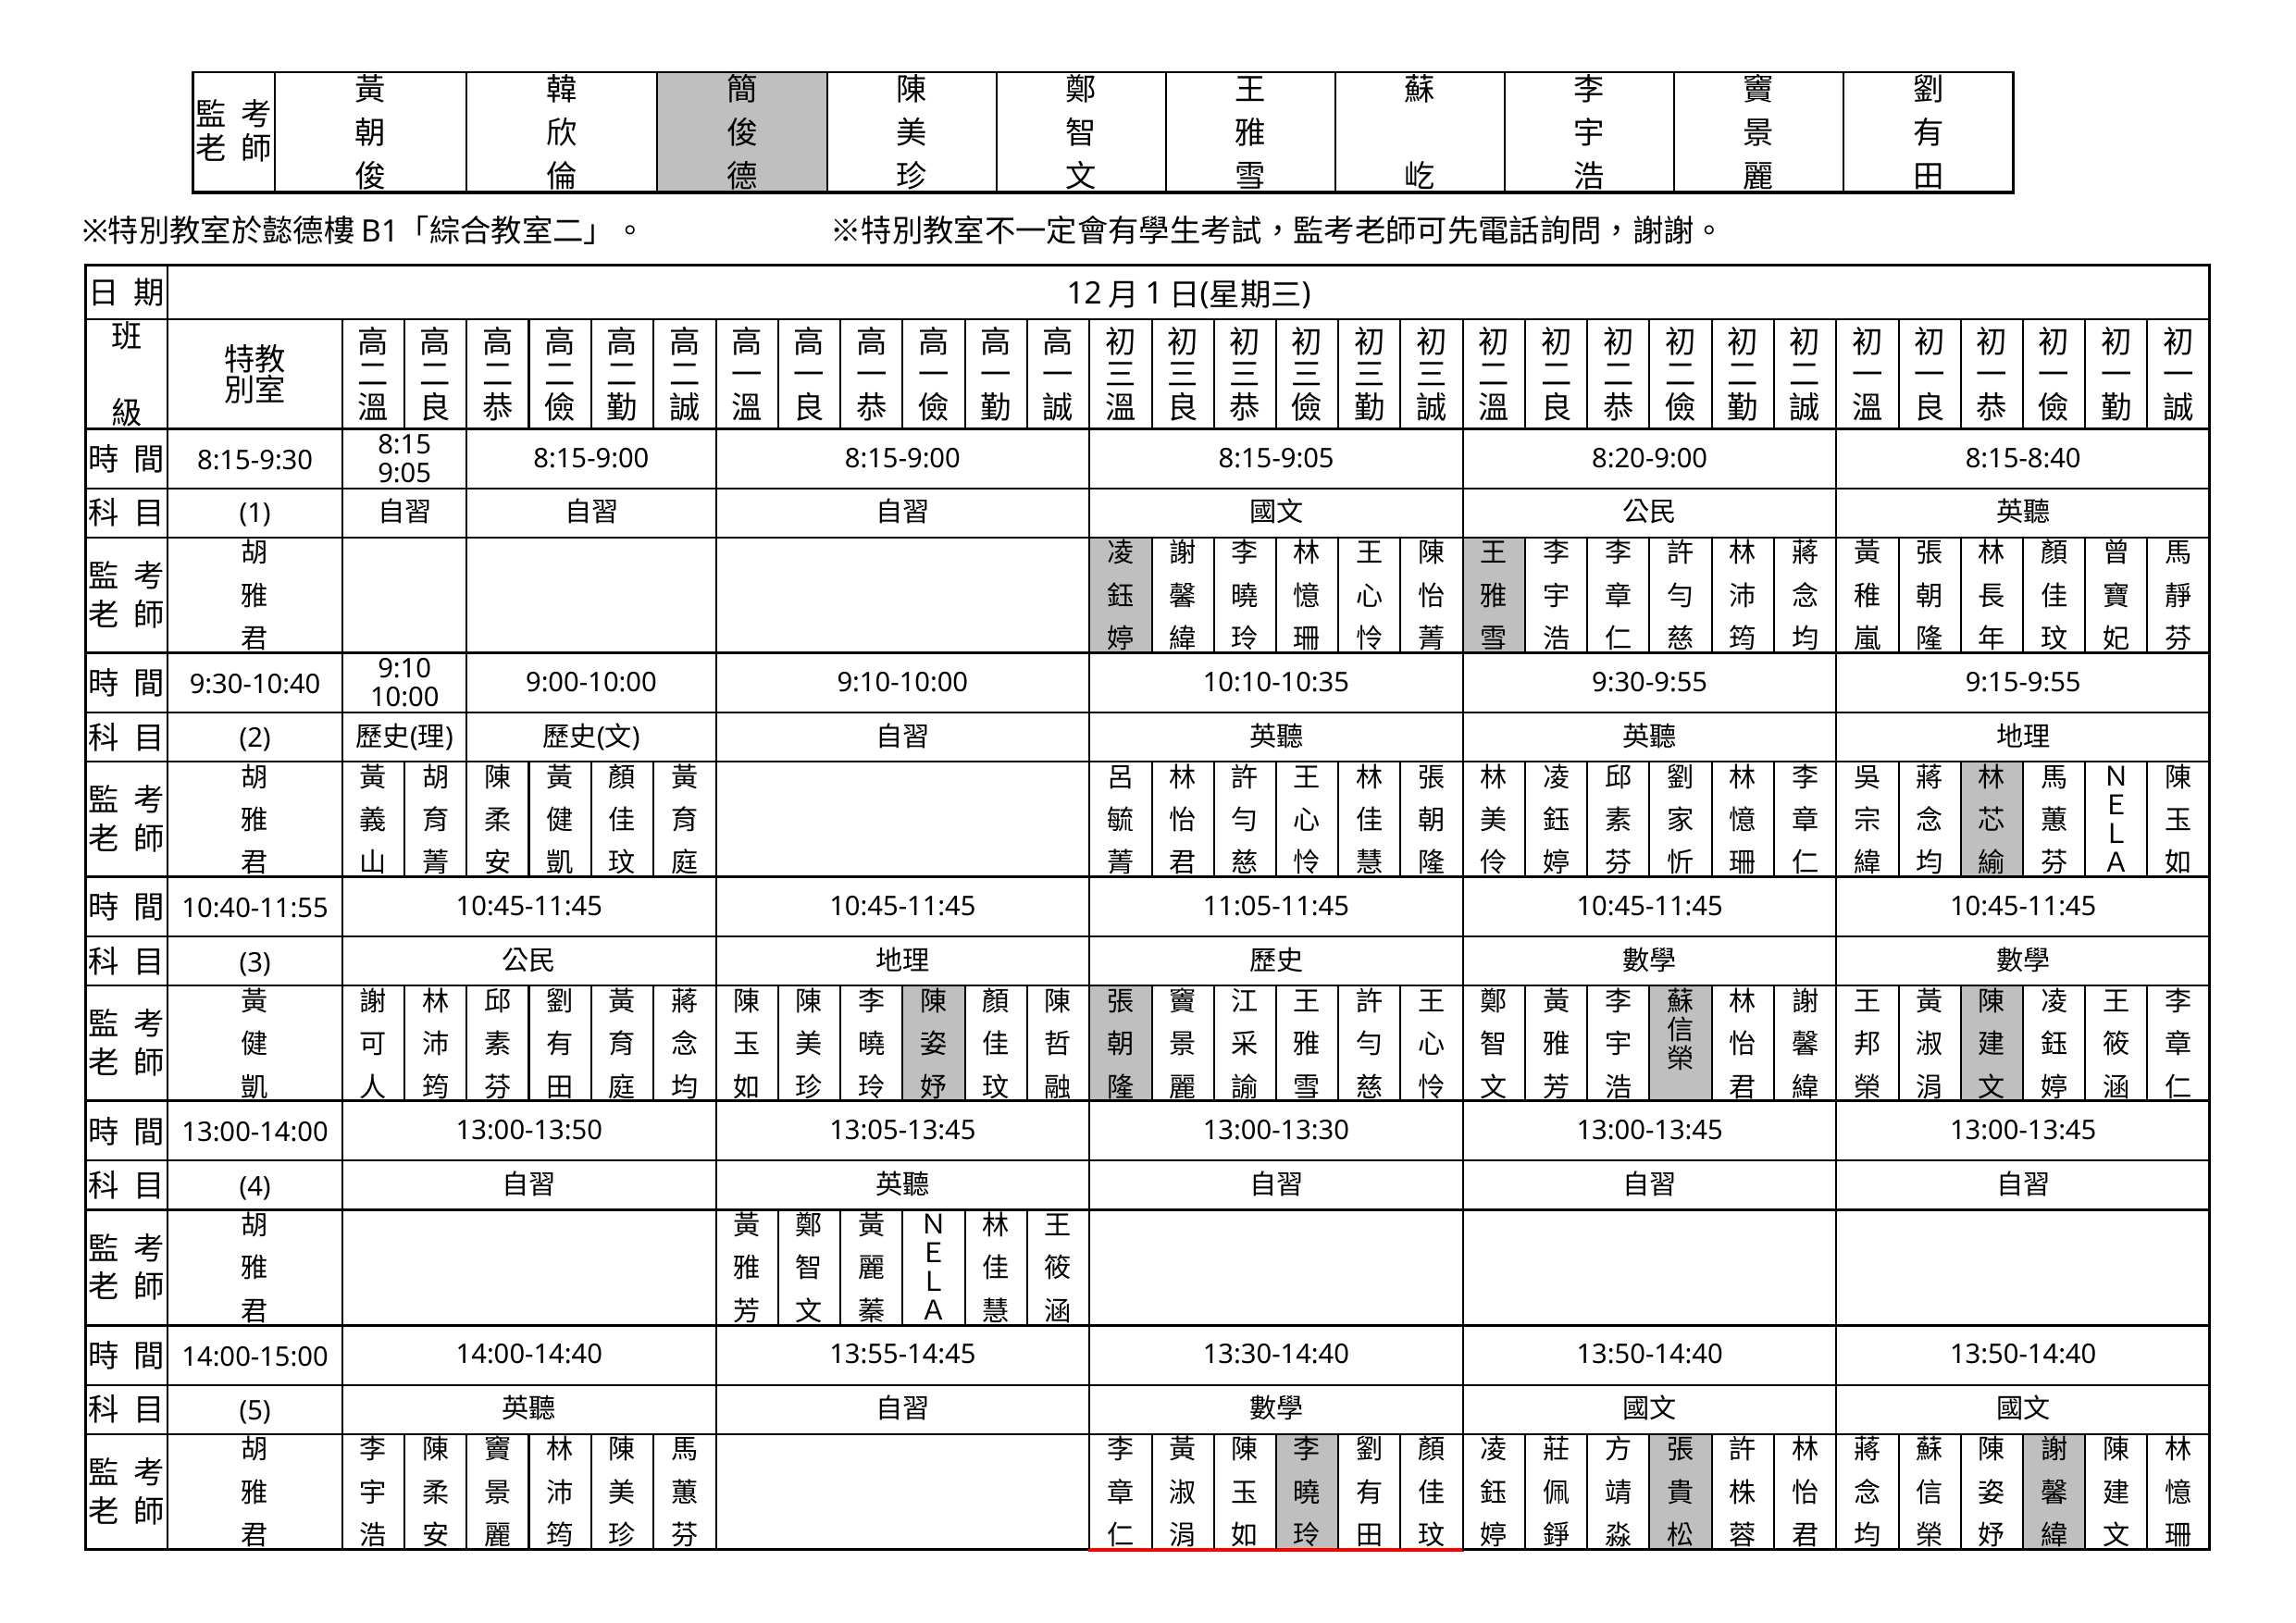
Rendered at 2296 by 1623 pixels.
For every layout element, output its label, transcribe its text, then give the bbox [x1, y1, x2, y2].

table_cell 李宇浩 [1526, 539, 1586, 651]
table_cell 蔣念均 [654, 986, 715, 1099]
table_cell 自習 [343, 1161, 715, 1208]
table_cell 自習 [343, 489, 465, 537]
table_cell 8:15 9:05 [343, 430, 465, 488]
table_cell 時間 [87, 430, 167, 488]
table_cell 初二溫 [1464, 320, 1524, 427]
table_cell 謝馨緯 [2024, 1435, 2084, 1548]
table_cell 林佳慧 [966, 1211, 1026, 1324]
table_cell 黃稚嵐 [1837, 539, 1898, 651]
table_cell 高二良 [405, 320, 465, 427]
table_cell 11:05-11:45 [1090, 878, 1462, 935]
table_cell 蘇信榮 [1900, 1435, 1960, 1548]
table_cell 竇景麗 [467, 1435, 527, 1548]
table_cell 劉有田 [530, 986, 590, 1099]
table_cell 9:00-10:00 [467, 654, 715, 712]
table_cell 黃雅芳 [1526, 986, 1586, 1099]
table_cell 初三勤 [1339, 320, 1399, 427]
table_cell 13:50-14:40 [1464, 1327, 1835, 1384]
table_cell 自習 [1464, 1161, 1835, 1208]
table_cell 邱素芬 [1588, 762, 1648, 875]
table_cell 馬蕙芬 [654, 1435, 715, 1548]
table_cell 陳柔安 [467, 762, 527, 875]
table_cell 13:50-14:40 [1837, 1327, 2208, 1384]
table_cell 高一誠 [1028, 320, 1088, 427]
table_cell 林沛筠 [530, 1435, 590, 1548]
table_cell 時間 [87, 1327, 167, 1384]
table_cell 初三恭 [1215, 320, 1275, 427]
table_cell 陳柔安 [405, 1435, 465, 1548]
table_cell 黃麗蓁 [841, 1211, 901, 1324]
table_cell 蔣念均 [1900, 762, 1960, 875]
table_cell ＮＥＬＡ [2086, 762, 2146, 875]
table_cell 李章仁 [1775, 762, 1835, 875]
table_cell 時間 [87, 878, 167, 935]
table_cell 10:45-11:45 [717, 878, 1088, 935]
table_cell 數學 [1090, 1386, 1462, 1433]
table_cell 歷史 [1090, 937, 1462, 985]
table_cell 王心怜 [1339, 539, 1399, 651]
table_cell 英聽 [1090, 713, 1462, 761]
table_cell 10:45-11:45 [1837, 878, 2208, 935]
table_cell 莊佩錚 [1526, 1435, 1586, 1548]
table_cell 凌鈺婷 [1464, 1435, 1524, 1548]
table_cell 數學 [1837, 937, 2208, 985]
table_cell [717, 539, 1088, 651]
table_cell 馬蕙芬 [2024, 762, 2084, 875]
table_cell 許勻慈 [1215, 762, 1275, 875]
table_cell 王心怜 [1401, 986, 1462, 1099]
table_cell 陳玉如 [1215, 1435, 1275, 1548]
table_cell 13:30-14:40 [1090, 1327, 1462, 1384]
table_cell 黃健凱 [168, 986, 341, 1099]
table_cell [467, 539, 715, 651]
table_cell 張朝隆 [1090, 986, 1151, 1099]
table_cell 13:00-13:30 [1090, 1102, 1462, 1159]
table_cell 王心怜 [1277, 762, 1337, 875]
table_cell [717, 1435, 1088, 1548]
table_cell [1464, 1211, 1835, 1324]
table_cell 黃義山 [343, 762, 403, 875]
table_cell 林芯緰 [1962, 762, 2022, 875]
table_cell [1837, 1211, 2208, 1324]
table_cell 8:15-9:30 [168, 430, 341, 488]
table_cell 劉家忻 [1650, 762, 1711, 875]
table_cell 李宇浩 [1588, 986, 1648, 1099]
table_cell 初二良 [1526, 320, 1586, 427]
table_cell 李宇浩 [1506, 73, 1673, 191]
table_cell 胡雅君 [168, 1211, 341, 1324]
table_cell 初一勤 [2086, 320, 2146, 427]
table_cell 科目 [87, 1386, 167, 1433]
table_cell 國文 [1464, 1386, 1835, 1433]
table_cell 曾寶妃 [2086, 539, 2146, 651]
table_cell [343, 539, 465, 651]
table_cell 教室 特別 [168, 320, 341, 427]
table_cell 凌鈺婷 [1090, 539, 1151, 651]
table_cell 歷史(理) [343, 713, 465, 761]
table_cell (4) [168, 1161, 341, 1208]
table_cell 初二儉 [1650, 320, 1711, 427]
table_cell 監考 老師 [87, 762, 167, 875]
table_cell 9:15-9:55 [1837, 654, 2208, 712]
table_cell 張貴松 [1650, 1435, 1711, 1548]
table_cell [717, 762, 1088, 875]
table_cell 10:45-11:45 [1464, 878, 1835, 935]
table_cell 黃朝俊 [276, 73, 465, 191]
table_cell 14:00-15:00 [168, 1327, 341, 1384]
table_cell 林怡君 [1713, 986, 1773, 1099]
table_cell 王雅雪 [1277, 986, 1337, 1099]
table_cell 英聽 [1837, 489, 2208, 537]
table_cell [1090, 1211, 1462, 1324]
table_cell (2) [168, 713, 341, 761]
table_header 日期 [87, 266, 167, 318]
table_cell 班級 [87, 320, 167, 427]
table_cell 自習 [1090, 1161, 1462, 1208]
table_cell 13:00-14:00 [168, 1102, 341, 1159]
table_cell 胡雅君 [168, 1435, 341, 1548]
table_header 12月1日(星期三) [168, 266, 2208, 318]
table_cell 陳玉如 [717, 986, 777, 1099]
table_cell 韓欣倫 [467, 73, 656, 191]
table_cell 9:10 10:00 [343, 654, 465, 712]
table_cell 陳美珍 [592, 1435, 652, 1548]
table_cell 英聽 [343, 1386, 715, 1433]
table_cell 江采諭 [1215, 986, 1275, 1099]
table_cell 鄭智文 [779, 1211, 839, 1324]
table_cell 公民 [343, 937, 715, 985]
table_cell 陳姿妤 [903, 986, 964, 1099]
table_cell 13:00-13:45 [1464, 1102, 1835, 1159]
table_cell 陳建文 [2086, 1435, 2146, 1548]
table_cell 初一良 [1900, 320, 1960, 427]
table_cell 初二誠 [1775, 320, 1835, 427]
table_cell 林佳慧 [1339, 762, 1399, 875]
table_cell 時間 [87, 1102, 167, 1159]
table_cell 監考 老師 [87, 986, 167, 1099]
table_cell 科目 [87, 713, 167, 761]
table_cell 13:05-13:45 [717, 1102, 1088, 1159]
table_cell 9:30-9:55 [1464, 654, 1835, 712]
table_cell 林美伶 [1464, 762, 1524, 875]
table_cell 林怡君 [1775, 1435, 1835, 1548]
table_cell 黃雅芳 [717, 1211, 777, 1324]
table_cell 王筱涵 [2086, 986, 2146, 1099]
table_cell 林憶珊 [1713, 762, 1773, 875]
table_cell 監考 老師 [194, 73, 274, 191]
table_cell ＮＥＬＡ [903, 1211, 964, 1324]
table_cell 初二勤 [1713, 320, 1773, 427]
table_cell 高一良 [779, 320, 839, 427]
table_cell 初一儉 [2024, 320, 2084, 427]
table_cell 顏佳玟 [966, 986, 1026, 1099]
table_cell 李曉玲 [1277, 1435, 1337, 1548]
table_cell 初三良 [1153, 320, 1213, 427]
table_cell 陳玉如 [2148, 762, 2208, 875]
table_cell (1) [168, 489, 341, 537]
table_cell 14:00-14:40 [343, 1327, 715, 1384]
table_cell 鄭智文 [1464, 986, 1524, 1099]
table_cell 初三誠 [1401, 320, 1462, 427]
table_cell 自習 [1837, 1161, 2208, 1208]
table_cell 監考 老師 [87, 1435, 167, 1548]
table_cell 自習 [717, 713, 1088, 761]
table_cell 10:40-11:55 [168, 878, 341, 935]
table_cell 黃育庭 [592, 986, 652, 1099]
table_cell 自習 [717, 1386, 1088, 1433]
table_cell 地理 [717, 937, 1088, 985]
table_cell 自習 [467, 489, 715, 537]
table_cell (3) [168, 937, 341, 985]
table_cell 胡育菁 [405, 762, 465, 875]
table_cell 林怡君 [1153, 762, 1213, 875]
table_cell 蘇屹 [1336, 73, 1504, 191]
table_cell 竇景麗 [1153, 986, 1213, 1099]
table_cell 竇景麗 [1675, 73, 1843, 191]
table_cell 8:15-9:00 [467, 430, 715, 488]
table_cell 胡雅君 [168, 539, 341, 651]
table_cell 林沛筠 [405, 986, 465, 1099]
table_cell 時間 [87, 654, 167, 712]
table_cell 凌鈺婷 [2024, 986, 2084, 1099]
table_cell 馬靜芬 [2148, 539, 2208, 651]
table_cell 高二誠 [654, 320, 715, 427]
table_cell 科目 [87, 1161, 167, 1208]
table_cell 方靖淼 [1588, 1435, 1648, 1548]
table_cell 初一溫 [1837, 320, 1898, 427]
table_cell 顏佳玟 [2024, 539, 2084, 651]
table_cell 國文 [1090, 489, 1462, 537]
table_cell 科目 [87, 489, 167, 537]
table_cell 王邦榮 [1837, 986, 1898, 1099]
table_cell 邱素芬 [467, 986, 527, 1099]
table_cell 李章仁 [1588, 539, 1648, 651]
table_cell 初一誠 [2148, 320, 2208, 427]
table_cell (5) [168, 1386, 341, 1433]
table_cell 初二恭 [1588, 320, 1648, 427]
table_cell 呂毓菁 [1090, 762, 1151, 875]
table_cell 13:00-13:50 [343, 1102, 715, 1159]
table_cell 高一溫 [717, 320, 777, 427]
table_cell 李曉玲 [841, 986, 901, 1099]
table_cell 8:15-9:00 [717, 430, 1088, 488]
table_cell 數學 [1464, 937, 1835, 985]
table_cell 高二溫 [343, 320, 403, 427]
table_cell 李章仁 [2148, 986, 2208, 1099]
table_cell 13:00-13:45 [1837, 1102, 2208, 1159]
table_cell 高一勤 [966, 320, 1026, 427]
table_cell 胡雅君 [168, 762, 341, 875]
table_cell 王雅雪 [1167, 73, 1334, 191]
table_cell 李章仁 [1090, 1435, 1151, 1548]
table_cell 王雅雪 [1464, 539, 1524, 651]
table_cell 黃淑涓 [1153, 1435, 1213, 1548]
table_cell 李宇浩 [343, 1435, 403, 1548]
table_cell 黃淑涓 [1900, 986, 1960, 1099]
text ※特別教室於懿德樓B1「綜合教室二」。 ※特別教室不一定會有學生考試，監考老師可先電話詢問，謝謝。 [82, 193, 2214, 263]
table_cell 陳怡菁 [1401, 539, 1462, 651]
table_cell 公民 [1464, 489, 1835, 537]
table_cell 初一恭 [1962, 320, 2022, 427]
table_cell 英聽 [1464, 713, 1835, 761]
table_cell 林沛筠 [1713, 539, 1773, 651]
table_cell 簡俊德 [658, 73, 826, 191]
table_cell 顏佳玟 [1401, 1435, 1462, 1548]
table_cell 初三儉 [1277, 320, 1337, 427]
table_cell 黃育庭 [654, 762, 715, 875]
table_cell 高一恭 [841, 320, 901, 427]
table_cell 林憶珊 [2148, 1435, 2208, 1548]
table_cell 高二儉 [530, 320, 590, 427]
table_cell 王筱涵 [1028, 1211, 1088, 1324]
table_cell 13:55-14:45 [717, 1327, 1088, 1384]
table_cell 監考 老師 [87, 1211, 167, 1324]
table_cell 陳美珍 [828, 73, 996, 191]
table_cell 黃健凱 [530, 762, 590, 875]
table_cell 張朝隆 [1900, 539, 1960, 651]
table_cell 科目 [87, 937, 167, 985]
table_cell 陳姿妤 [1962, 1435, 2022, 1548]
table_cell 8:15-9:05 [1090, 430, 1462, 488]
table_cell 陳美珍 [779, 986, 839, 1099]
table_cell 地理 [1837, 713, 2208, 761]
table_cell 林憶珊 [1277, 539, 1337, 651]
table_cell 吳宗緯 [1837, 762, 1898, 875]
table_cell 初三溫 [1090, 320, 1151, 427]
table_cell 張朝隆 [1401, 762, 1462, 875]
table_cell 10:45-11:45 [343, 878, 715, 935]
table_cell 高一儉 [903, 320, 964, 427]
table_cell 10:10-10:35 [1090, 654, 1462, 712]
table_cell 林長年 [1962, 539, 2022, 651]
table_cell 英聽 [717, 1161, 1088, 1208]
table_cell 監考老師 [87, 539, 167, 651]
table_cell 許株蓉 [1713, 1435, 1773, 1548]
table_cell 蔣念均 [1837, 1435, 1898, 1548]
table_cell 蘇信榮 [1650, 986, 1711, 1099]
table_cell 國文 [1837, 1386, 2208, 1433]
table_cell 鄭智文 [998, 73, 1165, 191]
table_cell 9:30-10:40 [168, 654, 341, 712]
table_cell 劉有田 [1339, 1435, 1399, 1548]
table_cell 李曉玲 [1215, 539, 1275, 651]
table_cell 高二恭 [467, 320, 527, 427]
table_cell 劉有田 [1844, 73, 2012, 191]
table_cell [343, 1211, 715, 1324]
table_cell 高二勤 [592, 320, 652, 427]
table_cell 許勻慈 [1339, 986, 1399, 1099]
table_cell 陳建文 [1962, 986, 2022, 1099]
table_cell 8:15-8:40 [1837, 430, 2208, 488]
table_cell 自習 [717, 489, 1088, 537]
table_cell 9:10-10:00 [717, 654, 1088, 712]
table_cell 謝馨緯 [1775, 986, 1835, 1099]
table_cell 凌鈺婷 [1526, 762, 1586, 875]
table_cell 謝馨緯 [1153, 539, 1213, 651]
table_cell 陳哲融 [1028, 986, 1088, 1099]
table_cell 謝可人 [343, 986, 403, 1099]
table_cell 歷史(文) [467, 713, 715, 761]
table_cell 許勻慈 [1650, 539, 1711, 651]
table_cell 顏佳玟 [592, 762, 652, 875]
table_cell 蔣念均 [1775, 539, 1835, 651]
table_cell 8:20-9:00 [1464, 430, 1835, 488]
